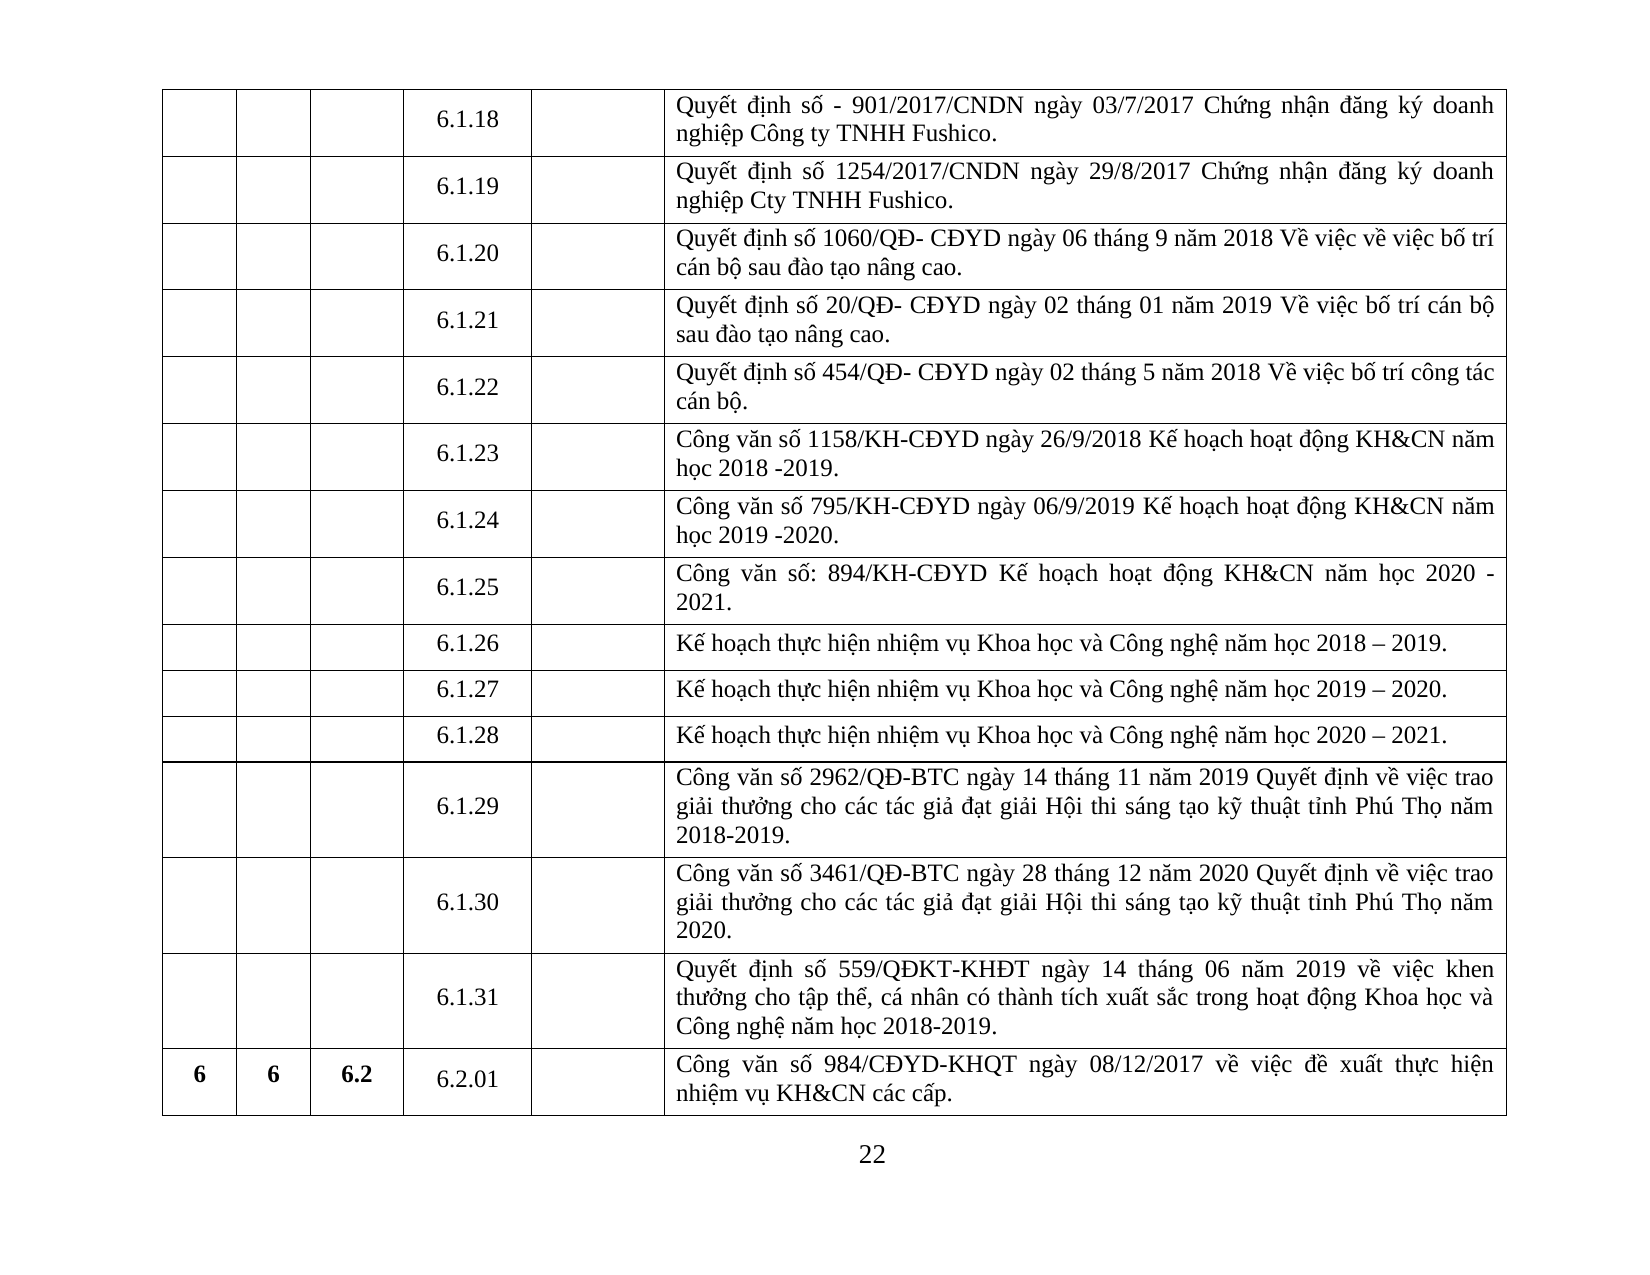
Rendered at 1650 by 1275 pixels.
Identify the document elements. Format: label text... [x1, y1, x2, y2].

table_cell 6.1.31 [404, 954, 531, 1048]
table_cell [237, 357, 310, 423]
table_cell 6.2.01 [404, 1049, 531, 1115]
table_cell [163, 290, 236, 356]
table_cell [237, 717, 310, 761]
table_cell [532, 224, 664, 289]
table_cell [237, 290, 310, 356]
table_cell [532, 558, 664, 624]
table_cell [532, 858, 664, 953]
table_cell [532, 1049, 664, 1115]
table_cell Quyết định số 1254/2017/CNDN ngày 29/8/2017 Chứng nhận đăng ký doanh nghiệp Cty TNHH Fushico. [665, 157, 1506, 222]
table_cell [237, 491, 310, 557]
table_cell 6.1.28 [404, 717, 531, 761]
table_cell [163, 90, 236, 156]
table_cell [163, 858, 236, 953]
table_cell [532, 357, 664, 423]
table_cell [311, 90, 403, 156]
table_cell [311, 858, 403, 953]
table_cell [237, 157, 310, 222]
table_cell 6.1.27 [404, 671, 531, 716]
table_cell Công văn số 3461/QĐ-BTC ngày 28 tháng 12 năm 2020 Quyết định về việc trao giải thưởng cho các tác giả đạt giải Hội thi sáng tạo kỹ thuật tỉnh Phú Thọ năm 2020. [665, 858, 1506, 953]
table_cell 6.1.29 [404, 763, 531, 857]
table_cell [311, 671, 403, 716]
table_cell [163, 763, 236, 857]
table_cell 6.1.18 [404, 90, 531, 156]
table_cell 6.1.21 [404, 290, 531, 356]
table_cell [163, 224, 236, 289]
table_cell Quyết định số 559/QĐKT-KHĐT ngày 14 tháng 06 năm 2019 về việc khen thưởng cho tập thể, cá nhân có thành tích xuất sắc trong hoạt động Khoa học và Công nghệ năm học 2018-2019. [665, 954, 1506, 1048]
table_cell Quyết định số 20/QĐ- CĐYD ngày 02 tháng 01 năm 2019 Về việc bố trí cán bộ sau đào tạo nâng cao. [665, 290, 1506, 356]
table_cell Kế hoạch thực hiện nhiệm vụ Khoa học và Công nghệ năm học 2018 – 2019. [665, 625, 1506, 669]
table_cell 6 [237, 1049, 310, 1115]
table_cell 6.1.22 [404, 357, 531, 423]
table_cell 6 [163, 1049, 236, 1115]
table_cell [311, 717, 403, 761]
table_cell [237, 90, 310, 156]
table_cell [311, 290, 403, 356]
table_cell [163, 424, 236, 490]
table_cell [237, 763, 310, 857]
table_cell [237, 625, 310, 669]
table_cell [311, 558, 403, 624]
table_cell [532, 625, 664, 669]
table_cell [163, 671, 236, 716]
table_cell Công văn số 984/CĐYD-KHQT ngày 08/12/2017 về việc đề xuất thực hiện nhiệm vụ KH&CN các cấp. [665, 1049, 1506, 1115]
table_cell [311, 157, 403, 222]
table_cell [532, 157, 664, 222]
table_cell [163, 625, 236, 669]
table_cell [311, 491, 403, 557]
table_cell [163, 954, 236, 1048]
table_cell [532, 491, 664, 557]
table_cell 6.1.24 [404, 491, 531, 557]
table_cell [237, 858, 310, 953]
table_cell Công văn số 795/KH-CĐYD ngày 06/9/2019 Kế hoạch hoạt động KH&CN năm học 2019 -2020. [665, 491, 1506, 557]
table_cell Quyết định số 454/QĐ- CĐYD ngày 02 tháng 5 năm 2018 Về việc bố trí công tác cán bộ. [665, 357, 1506, 423]
table_cell [532, 763, 664, 857]
table_cell Quyết định số 1060/QĐ- CĐYD ngày 06 tháng 9 năm 2018 Về việc về việc bố trí cán bộ sau đào tạo nâng cao. [665, 224, 1506, 289]
table_cell [237, 558, 310, 624]
table_cell Công văn số: 894/KH-CĐYD Kế hoạch hoạt động KH&CN năm học 2020 -2021. [665, 558, 1506, 624]
table_cell 6.1.19 [404, 157, 531, 222]
table_cell [237, 224, 310, 289]
table_cell 6.1.23 [404, 424, 531, 490]
table_cell Kế hoạch thực hiện nhiệm vụ Khoa học và Công nghệ năm học 2020 – 2021. [665, 717, 1506, 761]
table_cell [237, 671, 310, 716]
table_cell [163, 558, 236, 624]
table_cell Công văn số 1158/KH-CĐYD ngày 26/9/2018 Kế hoạch hoạt động KH&CN năm học 2018 -2019. [665, 424, 1506, 490]
table_cell [532, 90, 664, 156]
table_cell [532, 290, 664, 356]
table_cell 6.1.20 [404, 224, 531, 289]
table_cell [163, 491, 236, 557]
table_cell [532, 424, 664, 490]
table_cell [532, 717, 664, 761]
table_cell [237, 954, 310, 1048]
table_cell [311, 954, 403, 1048]
table_cell Quyết định số - 901/2017/CNDN ngày 03/7/2017 Chứng nhận đăng ký doanh nghiệp Công ty TNHH Fushico. [665, 90, 1506, 156]
table_cell 6.1.30 [404, 858, 531, 953]
table_cell Kế hoạch thực hiện nhiệm vụ Khoa học và Công nghệ năm học 2019 – 2020. [665, 671, 1506, 716]
table_cell 6.1.25 [404, 558, 531, 624]
table_cell 6.1.26 [404, 625, 531, 669]
table_cell [311, 224, 403, 289]
table_cell [237, 424, 310, 490]
table_cell [163, 357, 236, 423]
table_cell [163, 157, 236, 222]
table_cell Công văn số 2962/QĐ-BTC ngày 14 tháng 11 năm 2019 Quyết định về việc trao giải thưởng cho các tác giả đạt giải Hội thi sáng tạo kỹ thuật tỉnh Phú Thọ năm 2018-2019. [665, 763, 1506, 857]
table_cell [532, 954, 664, 1048]
table_cell [311, 625, 403, 669]
table_cell 6.2 [311, 1049, 403, 1115]
table_cell [532, 671, 664, 716]
table_cell [311, 357, 403, 423]
table_cell [163, 717, 236, 761]
table_cell [311, 763, 403, 857]
table_cell [311, 424, 403, 490]
